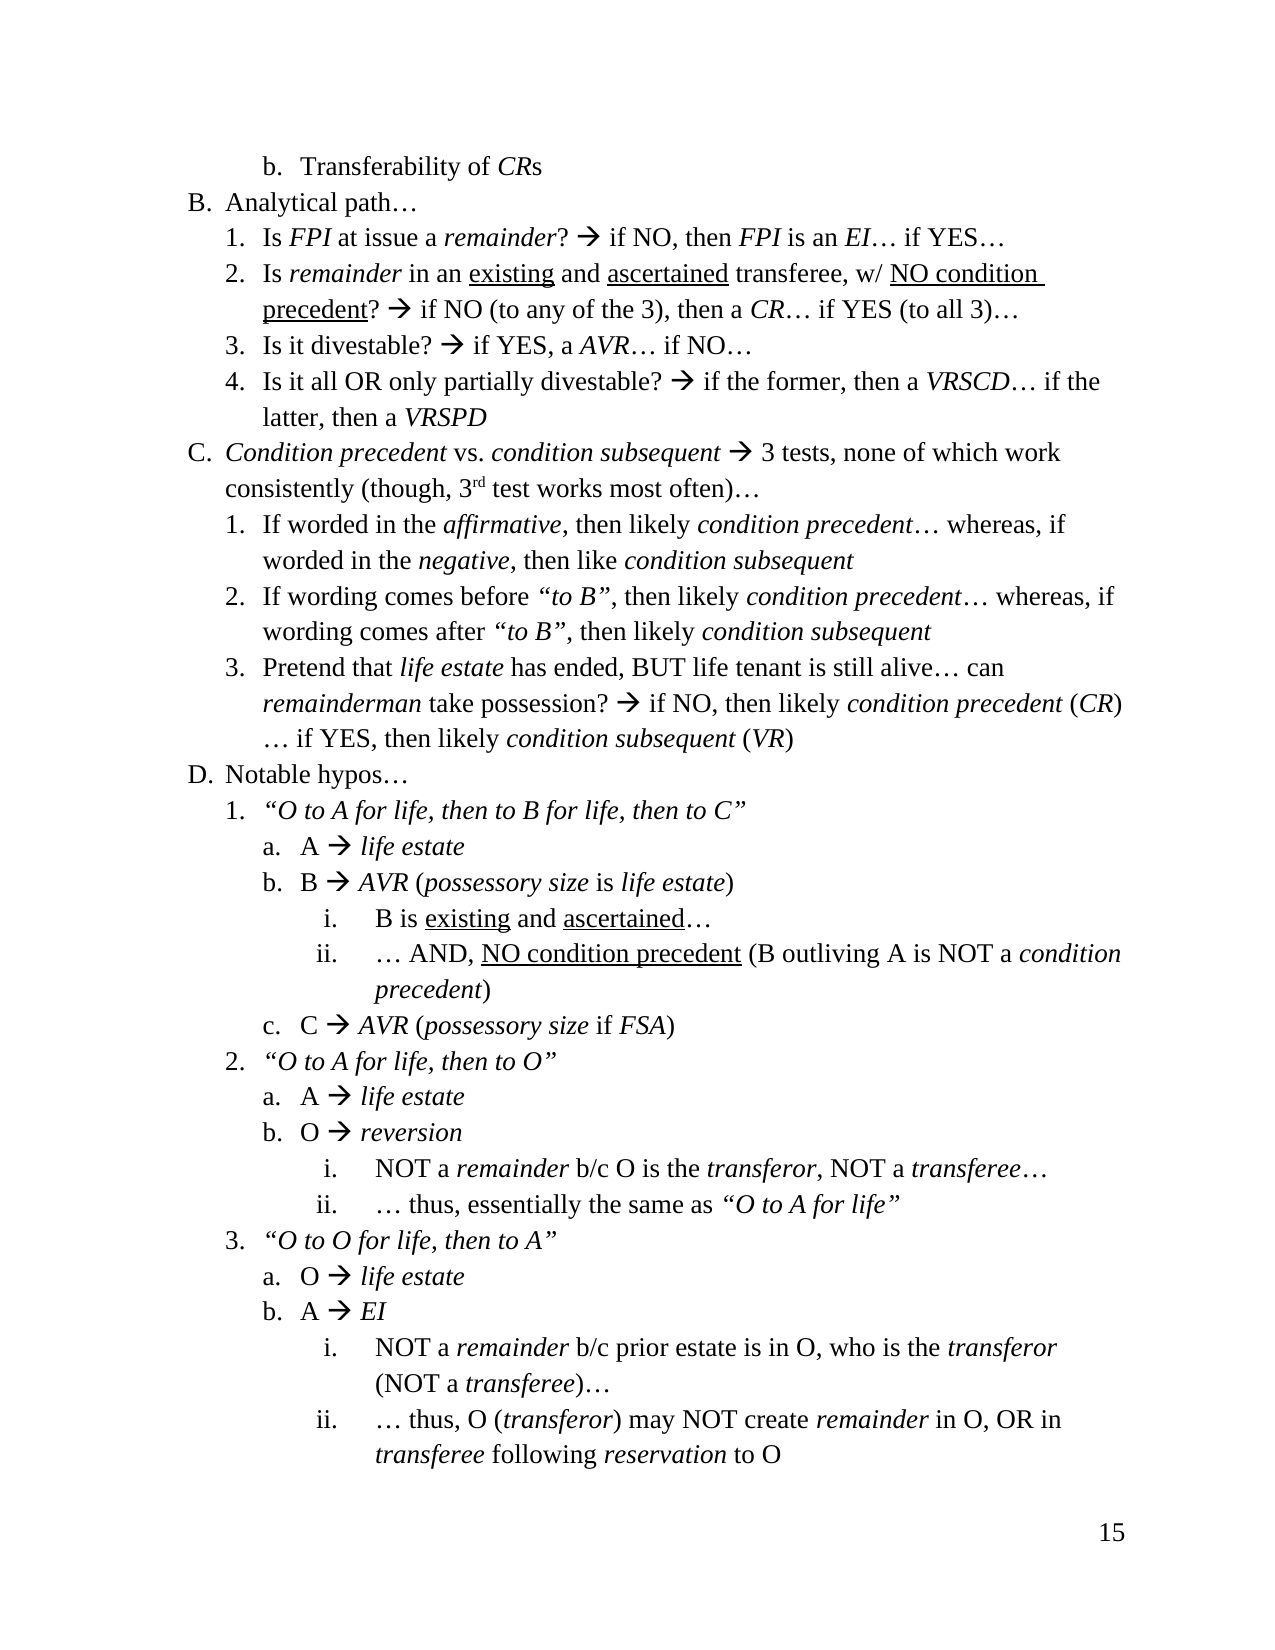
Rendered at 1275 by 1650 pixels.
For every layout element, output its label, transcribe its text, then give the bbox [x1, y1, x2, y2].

list O life estate [262, 1259, 1125, 1291]
list Is remainder in an existing and ascertained transferee, w/ NO condition precedent? if NO (to any of the 3), then a CR… if YES (to all 3)… [225, 257, 1125, 324]
list “O to A for life, then to O” [225, 1045, 1125, 1076]
list … thus, essentially the same as “O to A for life” [337, 1188, 1125, 1219]
list Pretend that life estate has ended, BUT life tenant is still alive… can remainderman take possession? if NO, then likely condition precedent (CR)… if YES, then likely condition subsequent (VR) [225, 651, 1125, 754]
list … thus, O (transferor) may NOT create remainder in O, OR in transferee following reservation to O [337, 1403, 1125, 1470]
list Is it divestable? if YES, a AVR… if NO… [225, 329, 1125, 360]
list Is it all OR only partially divestable? if the former, then a VRSCD… if the latter, then a VRSPD [225, 365, 1125, 432]
list C AVR (possessory size if FSA) [262, 1009, 1125, 1040]
list A life estate [262, 1081, 1125, 1112]
list Notable hypos… [187, 758, 1125, 789]
list Analytical path… [187, 186, 1125, 217]
list Transferability of CRs [262, 150, 1125, 181]
list Condition precedent vs. condition subsequent 3 tests, none of which work consistently (though, 3rd test works most often)… [187, 437, 1125, 503]
list … AND, NO condition precedent (B outliving A is NOT a condition precedent) [337, 937, 1125, 1004]
list “O to A for life, then to B for life, then to C” [225, 794, 1125, 825]
list O reversion [262, 1116, 1125, 1148]
list “O to O for life, then to A” [225, 1224, 1125, 1255]
list B is existing and ascertained… [337, 902, 1125, 933]
list A EI [262, 1296, 1125, 1327]
list NOT a remainder b/c O is the transferor, NOT a transferee… [337, 1152, 1125, 1183]
list B AVR (possessory size is life estate) [262, 866, 1125, 897]
list NOT a remainder b/c prior estate is in O, who is the transferor (NOT a transferee)… [337, 1331, 1125, 1398]
list If wording comes before “to B”, then likely condition precedent… whereas, if wording comes after “to B”, then likely condition subsequent [225, 579, 1125, 646]
list If worded in the affirmative, then likely condition precedent… whereas, if worded in the negative, then like condition subsequent [225, 508, 1125, 575]
list Is FPI at issue a remainder? if NO, then FPI is an EI… if YES… [225, 221, 1125, 253]
list A life estate [262, 830, 1125, 861]
